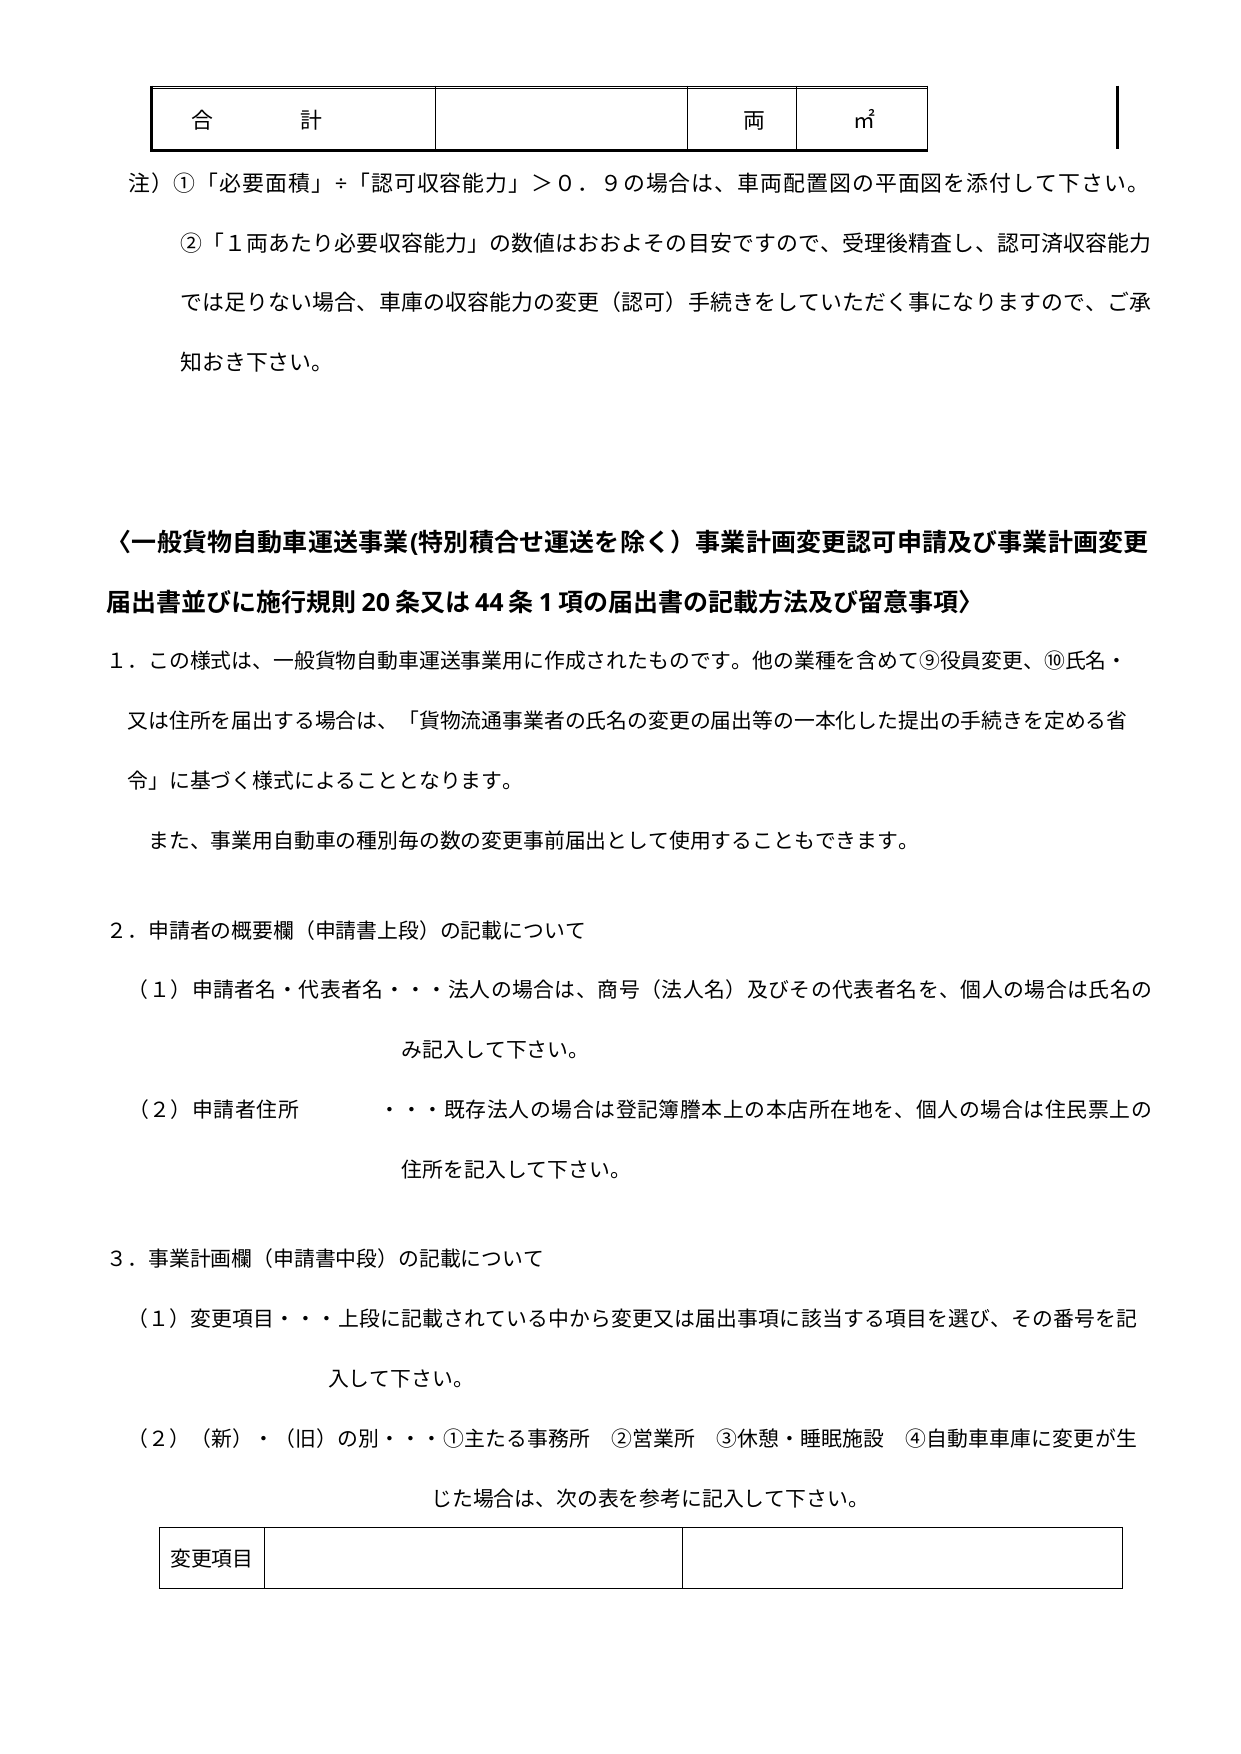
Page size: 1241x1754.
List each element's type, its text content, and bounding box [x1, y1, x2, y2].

text （１）申請者名・代表者名・・・法人の場合は、商号（法人名）及びその代表者名を、個人の場合は氏名の み記入して下さい。 [106, 959, 1154, 1078]
table_cell [436, 89, 687, 148]
text （２）申請者住所 ・・・既存法人の場合は登記簿謄本上の本店所在地を、個人の場合は住民票上の 住所を記入して下さい。 [106, 1078, 1152, 1198]
table_cell 合 計 [153, 89, 435, 148]
text 〈一般貨物自動車運送事業(特別積合せ運送を除く）事業計画変更認可申請及び事業計画変更届出書並びに施行規則20条又は44条1項の届出書の記載方法及び留意事項〉 [106, 510, 1152, 630]
table_header [265, 1528, 682, 1588]
text また、事業用自動車の種別毎の数の変更事前届出として使用することもできます。 [106, 809, 1152, 869]
text （１）変更項目・・・上段に記載されている中から変更又は届出事項に該当する項目を選び、その番号を記入して下さい。 [106, 1288, 1140, 1407]
text 又は住所を届出する場合は、「貨物流通事業者の氏名の変更の届出等の一本化した提出の手続きを定める省 [106, 690, 1140, 749]
text 注）①「必要面積」÷「認可収容能力」＞０．９の場合は、車両配置図の平面図を添付して下さい。 ②「１両あたり必要収容能力」の数値はおおよその目安ですので、受理後精査し、認可済収容能力では足りない場合、車庫の収容能力の変更（認可）手続きをしていただく事になりますので、ご承知おき下さい。 [106, 152, 1152, 391]
table_cell ㎡ [797, 89, 927, 148]
text （２）（新）・（旧）の別・・・①主たる事務所 ②営業所 ③休憩・睡眠施設 ④自動車車庫に変更が生じた場合は、次の表を参考に記入して下さい。 [106, 1407, 1140, 1527]
text ３．事業計画欄（申請書中段）の記載について [106, 1228, 1152, 1288]
text １．この様式は、一般貨物自動車運送事業用に作成されたものです。他の業種を含めて⑨役員変更、⑩氏名・ [106, 630, 1140, 690]
text ２．申請者の概要欄（申請書上段）の記載について [106, 899, 1152, 959]
table_header 変更項目 [160, 1528, 264, 1588]
text 令」に基づく様式によることとなります。 [106, 749, 1140, 809]
table_cell 両 [688, 89, 796, 148]
table_header [683, 1528, 1122, 1588]
